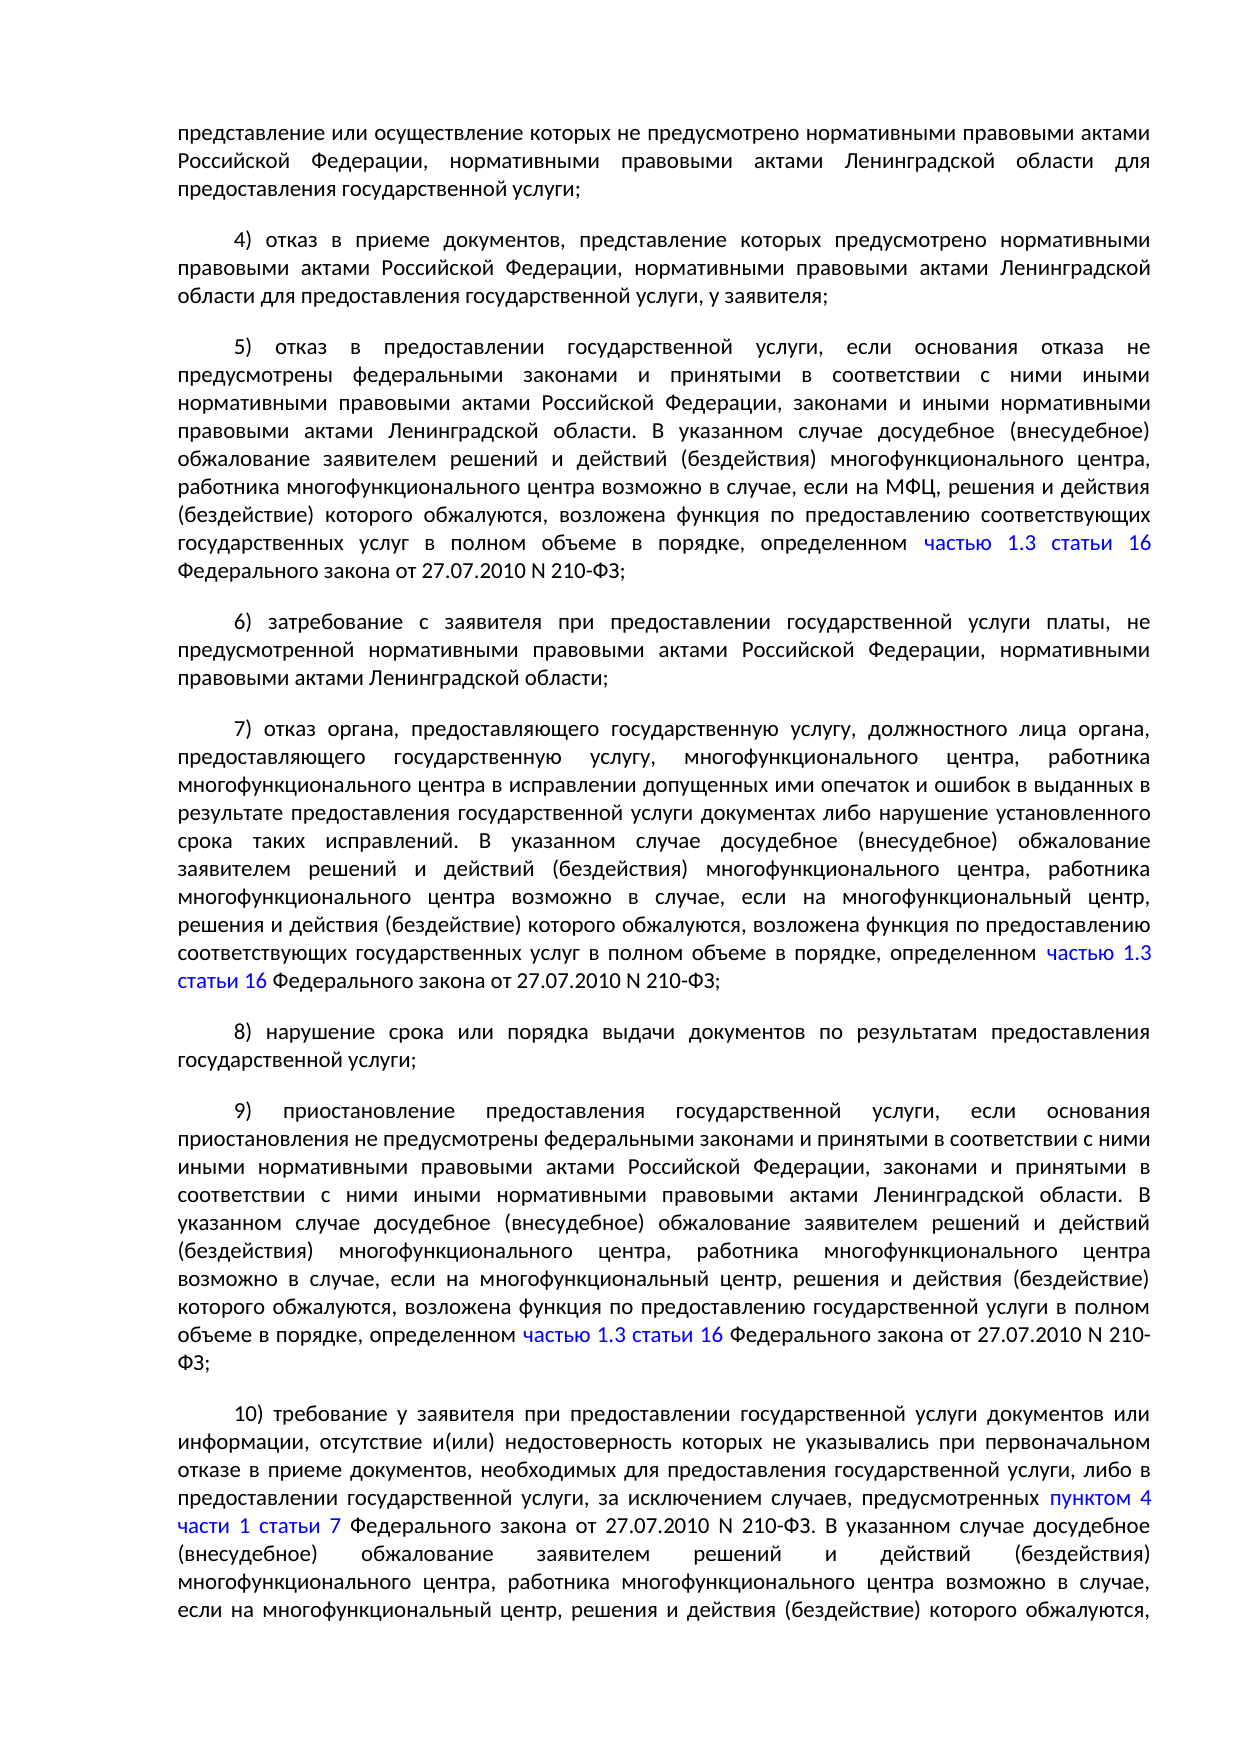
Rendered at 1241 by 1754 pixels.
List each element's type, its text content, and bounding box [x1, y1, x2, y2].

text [177, 1399, 1152, 1623]
text 4) отказ в приеме документов, представление которых предусмотрено нормативными правовыми актами Российской Федерации, нормативными правовыми актами Ленинградской области для предоставления государственной услуги, у заявителя; [177, 225, 1152, 309]
text 6) затребование с заявителя при предоставлении государственной услуги платы, не предусмотренной нормативными правовыми актами Российской Федерации, нормативными правовыми актами Ленинградской области; [177, 607, 1152, 691]
text 9) приостановление предоставления государственной услуги, если основания приостановления не предусмотрены федеральными законами и принятыми в соответствии с ними иными нормативными правовыми актами Российской Федерации, законами и принятыми в соответствии с ними иными нормативными правовыми актами Ленинградской области. В указанном случае досудебное (внесудебное) обжалование заявителем решений и действий (бездействия) многофункционального центра, работника многофункционального центра возможно в случае, если на многофункциональный центр, решения и действия (бездействие) которого обжалуются, возложена функция по предоставлению государственной услуги в полном объеме в порядке, определенном частью 1.3 статьи 16 Федерального закона от 27.07.2010 N 210-ФЗ; [177, 1096, 1152, 1376]
text 5) отказ в предоставлении государственной услуги, если основания отказа не предусмотрены федеральными законами и принятыми в соответствии с ними иными нормативными правовыми актами Российской Федерации, законами и иными нормативными правовыми актами Ленинградской области. В указанном случае досудебное (внесудебное) обжалование заявителем решений и действий (бездействия) многофункционального центра, работника многофункционального центра возможно в случае, если на МФЦ, решения и действия (бездействие) которого обжалуются, возложена функция по предоставлению соответствующих государственных услуг в полном объеме в порядке, определенном частью 1.3 статьи 16 Федерального закона от 27.07.2010 N 210-ФЗ; [177, 332, 1152, 584]
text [177, 118, 1152, 202]
text 7) отказ органа, предоставляющего государственную услугу, должностного лица органа, предоставляющего государственную услугу, многофункционального центра, работника многофункционального центра в исправлении допущенных ими опечаток и ошибок в выданных в результате предоставления государственной услуги документах либо нарушение установленного срока таких исправлений. В указанном случае досудебное (внесудебное) обжалование заявителем решений и действий (бездействия) многофункционального центра, работника многофункционального центра возможно в случае, если на многофункциональный центр, решения и действия (бездействие) которого обжалуются, возложена функция по предоставлению соответствующих государственных услуг в полном объеме в порядке, определенном частью 1.3 статьи 16 Федерального закона от 27.07.2010 N 210-ФЗ; [177, 714, 1152, 994]
text 8) нарушение срока или порядка выдачи документов по результатам предоставления государственной услуги; [177, 1017, 1152, 1073]
